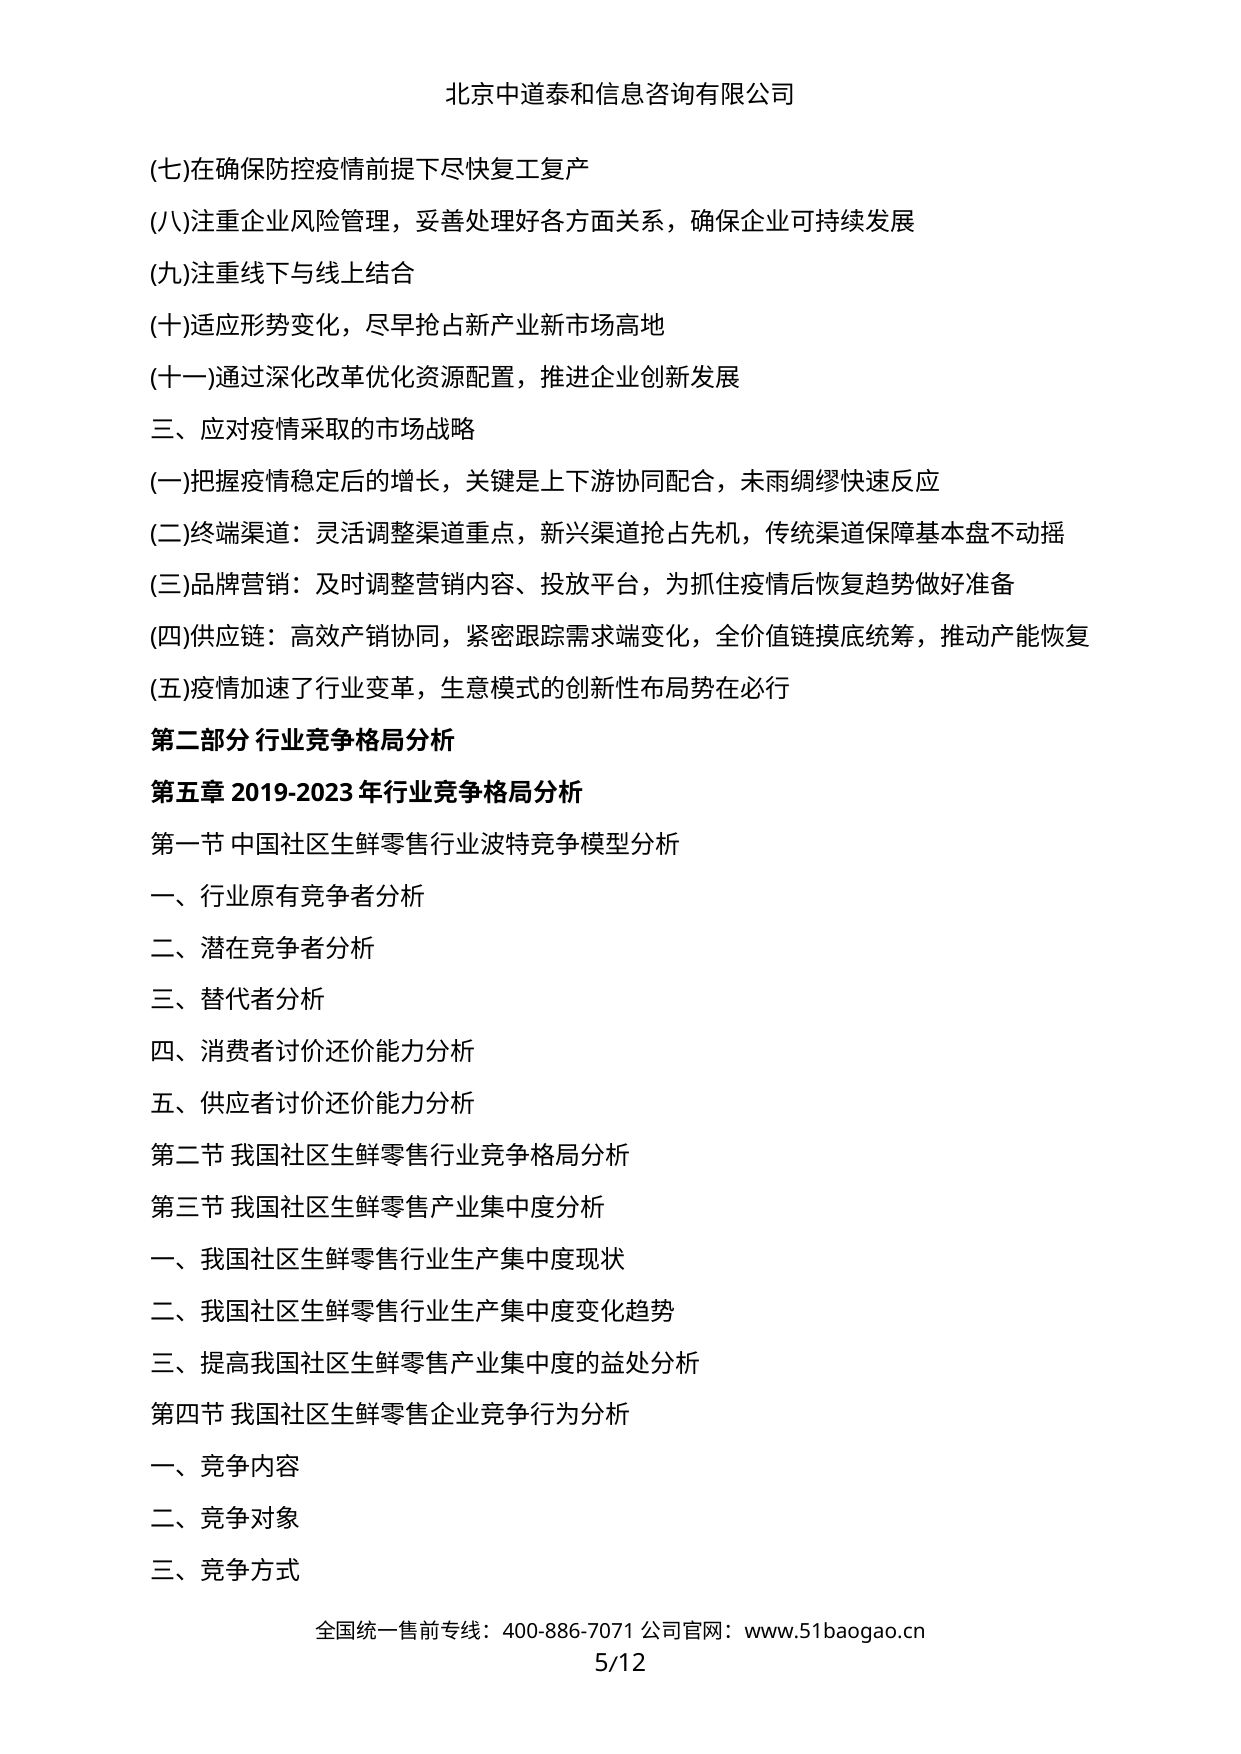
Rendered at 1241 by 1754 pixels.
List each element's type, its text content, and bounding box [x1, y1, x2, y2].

text 四、消费者讨价还价能力分析 [150, 1032, 1090, 1068]
text (二)终端渠道：灵活调整渠道重点，新兴渠道抢占先机，传统渠道保障基本盘不动摇 [150, 513, 1090, 549]
text (一)把握疫情稳定后的增长，关键是上下游协同配合，未雨绸缪快速反应 [150, 461, 1090, 497]
text (七)在确保防控疫情前提下尽快复工复产 [150, 150, 1090, 186]
text (八)注重企业风险管理，妥善处理好各方面关系，确保企业可持续发展 [150, 202, 1090, 238]
text (十)适应形势变化，尽早抢占新产业新市场高地 [150, 306, 1090, 342]
text 一、我国社区生鲜零售行业生产集中度现状 [150, 1239, 1090, 1276]
text 第二部分 行业竞争格局分析 [150, 721, 1090, 757]
text 一、行业原有竞争者分析 [150, 876, 1090, 912]
text (九)注重线下与线上结合 [150, 254, 1090, 290]
text 二、我国社区生鲜零售行业生产集中度变化趋势 [150, 1291, 1090, 1327]
text 第二节 我国社区生鲜零售行业竞争格局分析 [150, 1136, 1090, 1172]
text (十一)通过深化改革优化资源配置，推进企业创新发展 [150, 357, 1090, 394]
text 三、提高我国社区生鲜零售产业集中度的益处分析 [150, 1343, 1090, 1379]
text 第五章 2019-2023年行业竞争格局分析 [150, 772, 1090, 809]
text (五)疫情加速了行业变革，生意模式的创新性布局势在必行 [150, 669, 1090, 705]
text 第三节 我国社区生鲜零售产业集中度分析 [150, 1187, 1090, 1224]
text 三、应对疫情采取的市场战略 [150, 409, 1090, 446]
text 二、潜在竞争者分析 [150, 928, 1090, 964]
text 二、竞争对象 [150, 1499, 1090, 1535]
text 第四节 我国社区生鲜零售企业竞争行为分析 [150, 1395, 1090, 1431]
text 三、竞争方式 [150, 1551, 1090, 1587]
text 一、竞争内容 [150, 1447, 1090, 1483]
text (三)品牌营销：及时调整营销内容、投放平台，为抓住疫情后恢复趋势做好准备 [150, 565, 1090, 601]
text 第一节 中国社区生鲜零售行业波特竞争模型分析 [150, 824, 1090, 861]
text 三、替代者分析 [150, 980, 1090, 1016]
text (四)供应链：高效产销协同，紧密跟踪需求端变化，全价值链摸底统筹，推动产能恢复 [150, 617, 1090, 653]
text 五、供应者讨价还价能力分析 [150, 1084, 1090, 1120]
